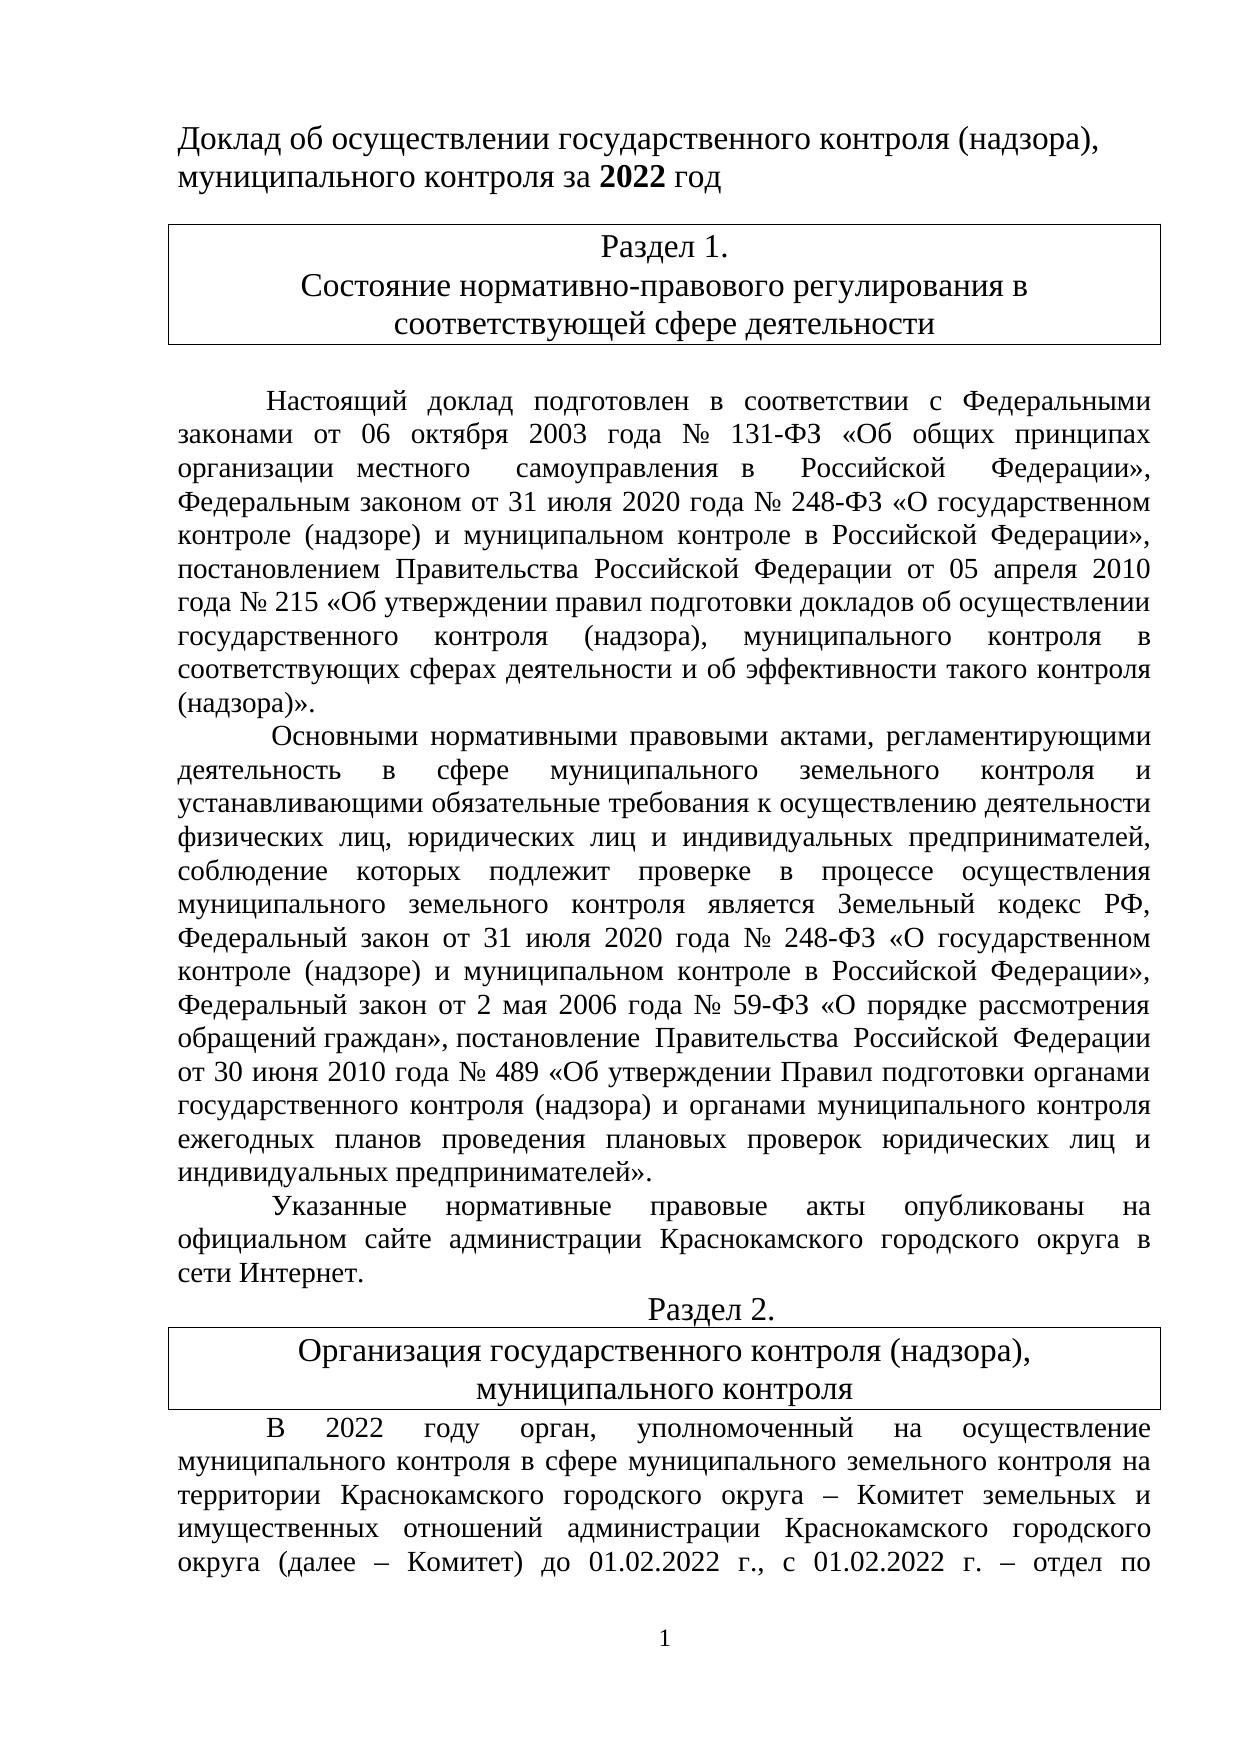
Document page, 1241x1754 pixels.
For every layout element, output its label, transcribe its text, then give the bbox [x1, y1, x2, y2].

text Раздел 2. [177, 1289, 1152, 1327]
text Основными нормативными правовыми актами, регламентирующими деятельность в сфере муниципального земельного контроля и устанавливающими обязательные требования к осуществлению деятельности физических лиц, юридических лиц и индивидуальных предпринимателей, соблюдение которых подлежит проверке в процессе осуществления муниципального земельного контроля является Земельный кодекс РФ, Федеральный закон от 31 июля 2020 года № 248-ФЗ «О государственном контроле (надзоре) и муниципальном контроле в Российской Федерации», Федеральный закон от 2 мая 2006 года № 59-ФЗ «О порядке рассмотрения обращений граждан», постановление Правительства Российской Федерации от 30 июня 2010 года № 489 «Об утверждении Правил подготовки органами государственного контроля (надзора) и органами муниципального контроля ежегодных планов проведения плановых проверок юридических лиц и индивидуальных предпринимателей». [177, 718, 1152, 1188]
text Настоящий доклад подготовлен в соответствии с Федеральными законами от 06 октября 2003 года № 131-ФЗ «Об общих принципах организации местного самоуправления в Российской Федерации», Федеральным законом от 31 июля 2020 года № 248-ФЗ «О государственном контроле (надзоре) и муниципальном контроле в Российской Федерации», постановлением Правительства Российской Федерации от 05 апреля 2010 года № 215 «Об утверждении правил подготовки докладов об осуществлении государственного контроля (надзора), муниципального контроля в соответствующих сферах деятельности и об эффективности такого контроля (надзора)». [177, 383, 1152, 718]
text муниципального контроля [169, 1365, 1160, 1409]
text соответствующей сфере деятельности [169, 300, 1160, 344]
text Состояние нормативно-правового регулирования в [177, 265, 1152, 300]
text Раздел 1. [169, 225, 1160, 265]
text Указанные нормативные правовые акты опубликованы на официальном сайте администрации Краснокамского городского округа в сети Интернет. [177, 1188, 1152, 1289]
text Организация государственного контроля (надзора), [169, 1328, 1160, 1365]
text Доклад об осуществлении государственного контроля (надзора), муниципального контроля за 2022 год [177, 118, 1152, 195]
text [177, 1410, 1152, 1578]
